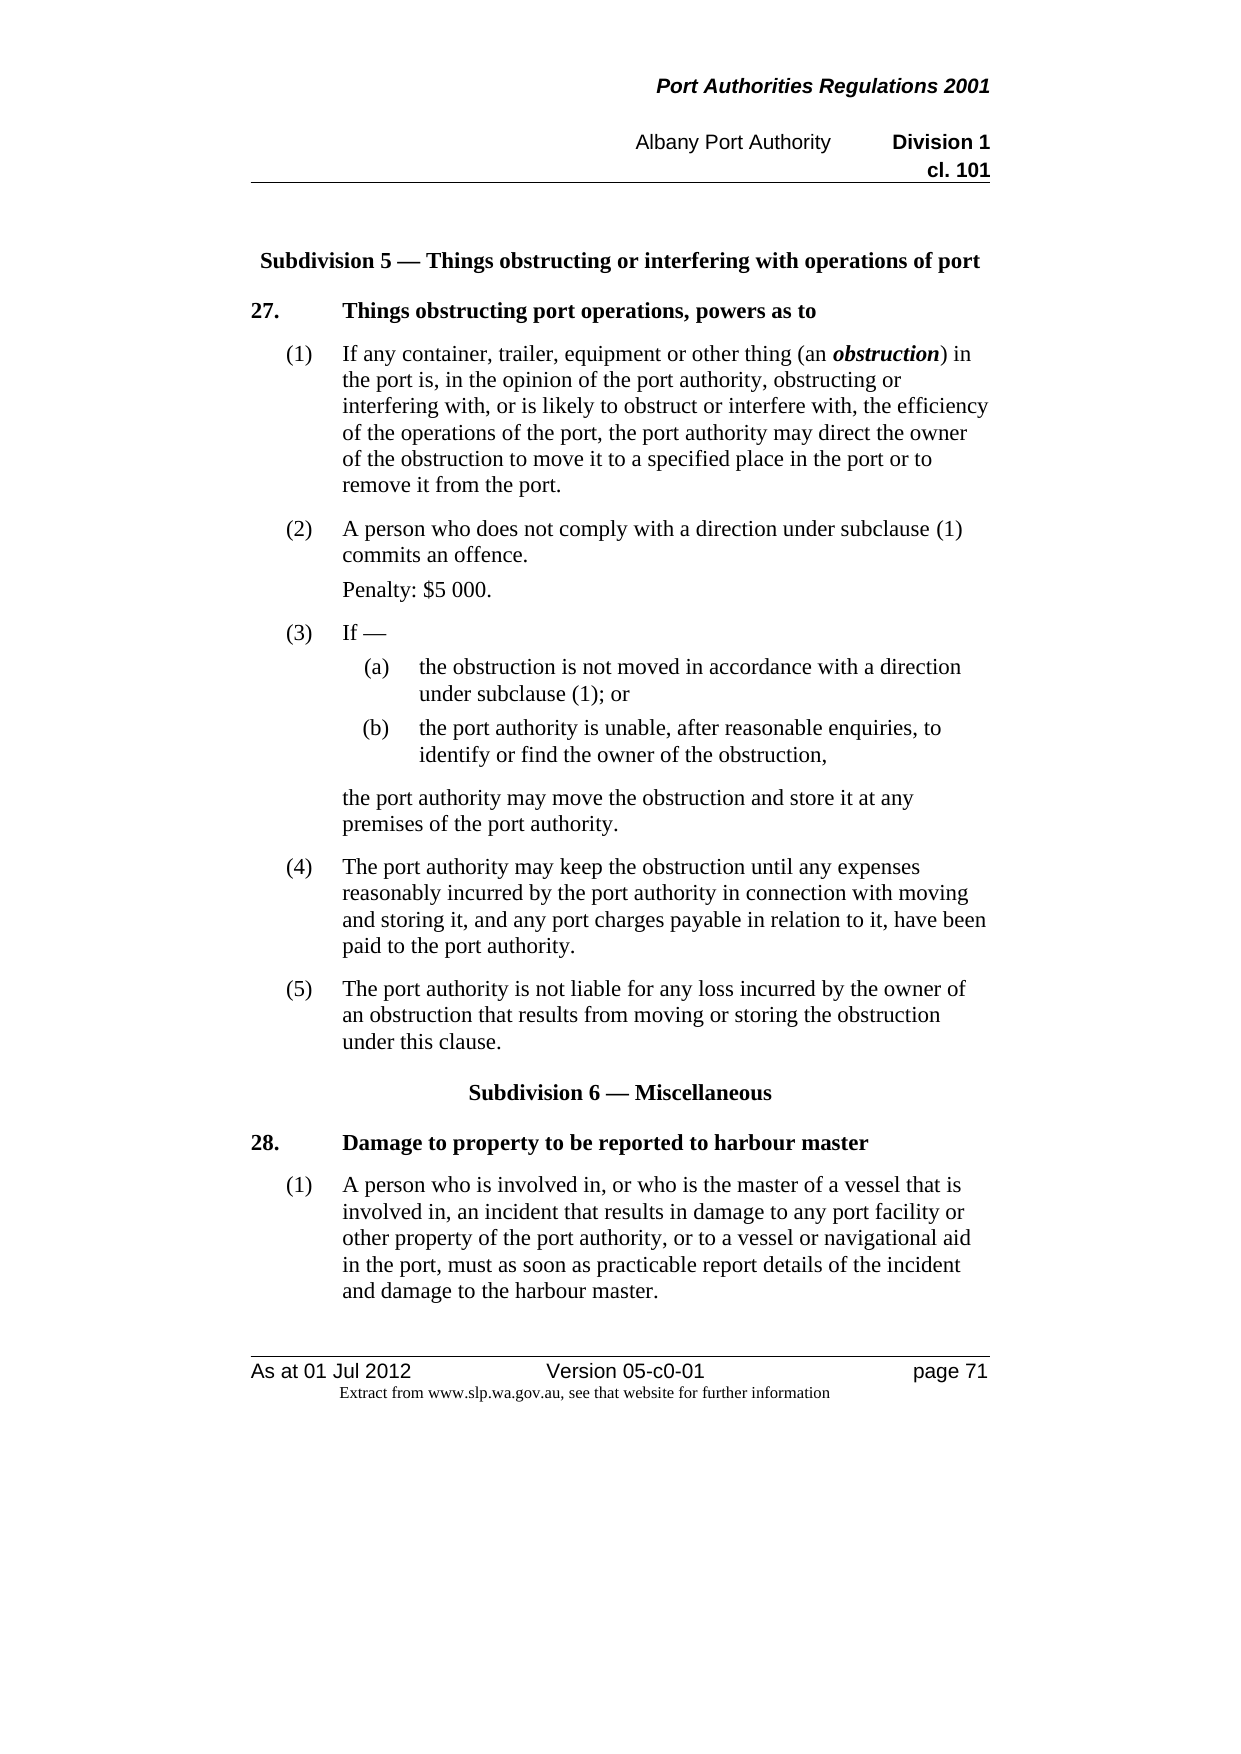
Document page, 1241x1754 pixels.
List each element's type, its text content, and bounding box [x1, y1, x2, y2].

subtitle 28. Damage to property to be reported to harbour master [251, 1128, 990, 1155]
text (b) the port authority is unable, after reasonable enquiries, to identify or find the owner of the obstruction, [251, 714, 990, 767]
text Penalty: $5 000. [251, 576, 990, 602]
text (4) The port authority may keep the obstruction until any expenses reasonably incurred by the port authority in connection with moving and storing it, and any port charges payable in relation to it, have been paid to the port authority. [251, 853, 990, 958]
text (1) A person who is involved in, or who is the master of a vessel that is involved in, an incident that results in damage to any port facility or other property of the port authority, or to a vessel or navigational aid in the port, must as soon as practicable report details of the incident and damage to the harbour master. [251, 1172, 990, 1303]
subtitle 27. Things obstructing port operations, powers as to [251, 297, 990, 323]
subtitle Subdivision 5 — Things obstructing or interfering with operations of port [251, 247, 990, 274]
text (5) The port authority is not liable for any loss incurred by the owner of an obstruction that results from moving or storing the obstruction under this clause. [251, 975, 990, 1054]
text (a) the obstruction is not moved in accordance with a direction under subclause (1); or [251, 653, 990, 706]
text the port authority may move the obstruction and store it at any premises of the port authority. [251, 784, 990, 836]
text (1) If any container, trailer, equipment or other thing (an obstruction) in the port is, in the opinion of the port authority, obstructing or interfering with, or is likely to obstruct or interfere with, the efficiency of the operations of the port, the port authority may direct the owner of the obstruction to move it to a specified place in the port or to remove it from the port. [251, 340, 990, 498]
text (2) A person who does not comply with a direction under subclause (1) commits an offence. [251, 514, 990, 567]
text (3) If — [251, 619, 990, 645]
subtitle Subdivision 6 — Miscellaneous [251, 1079, 990, 1106]
